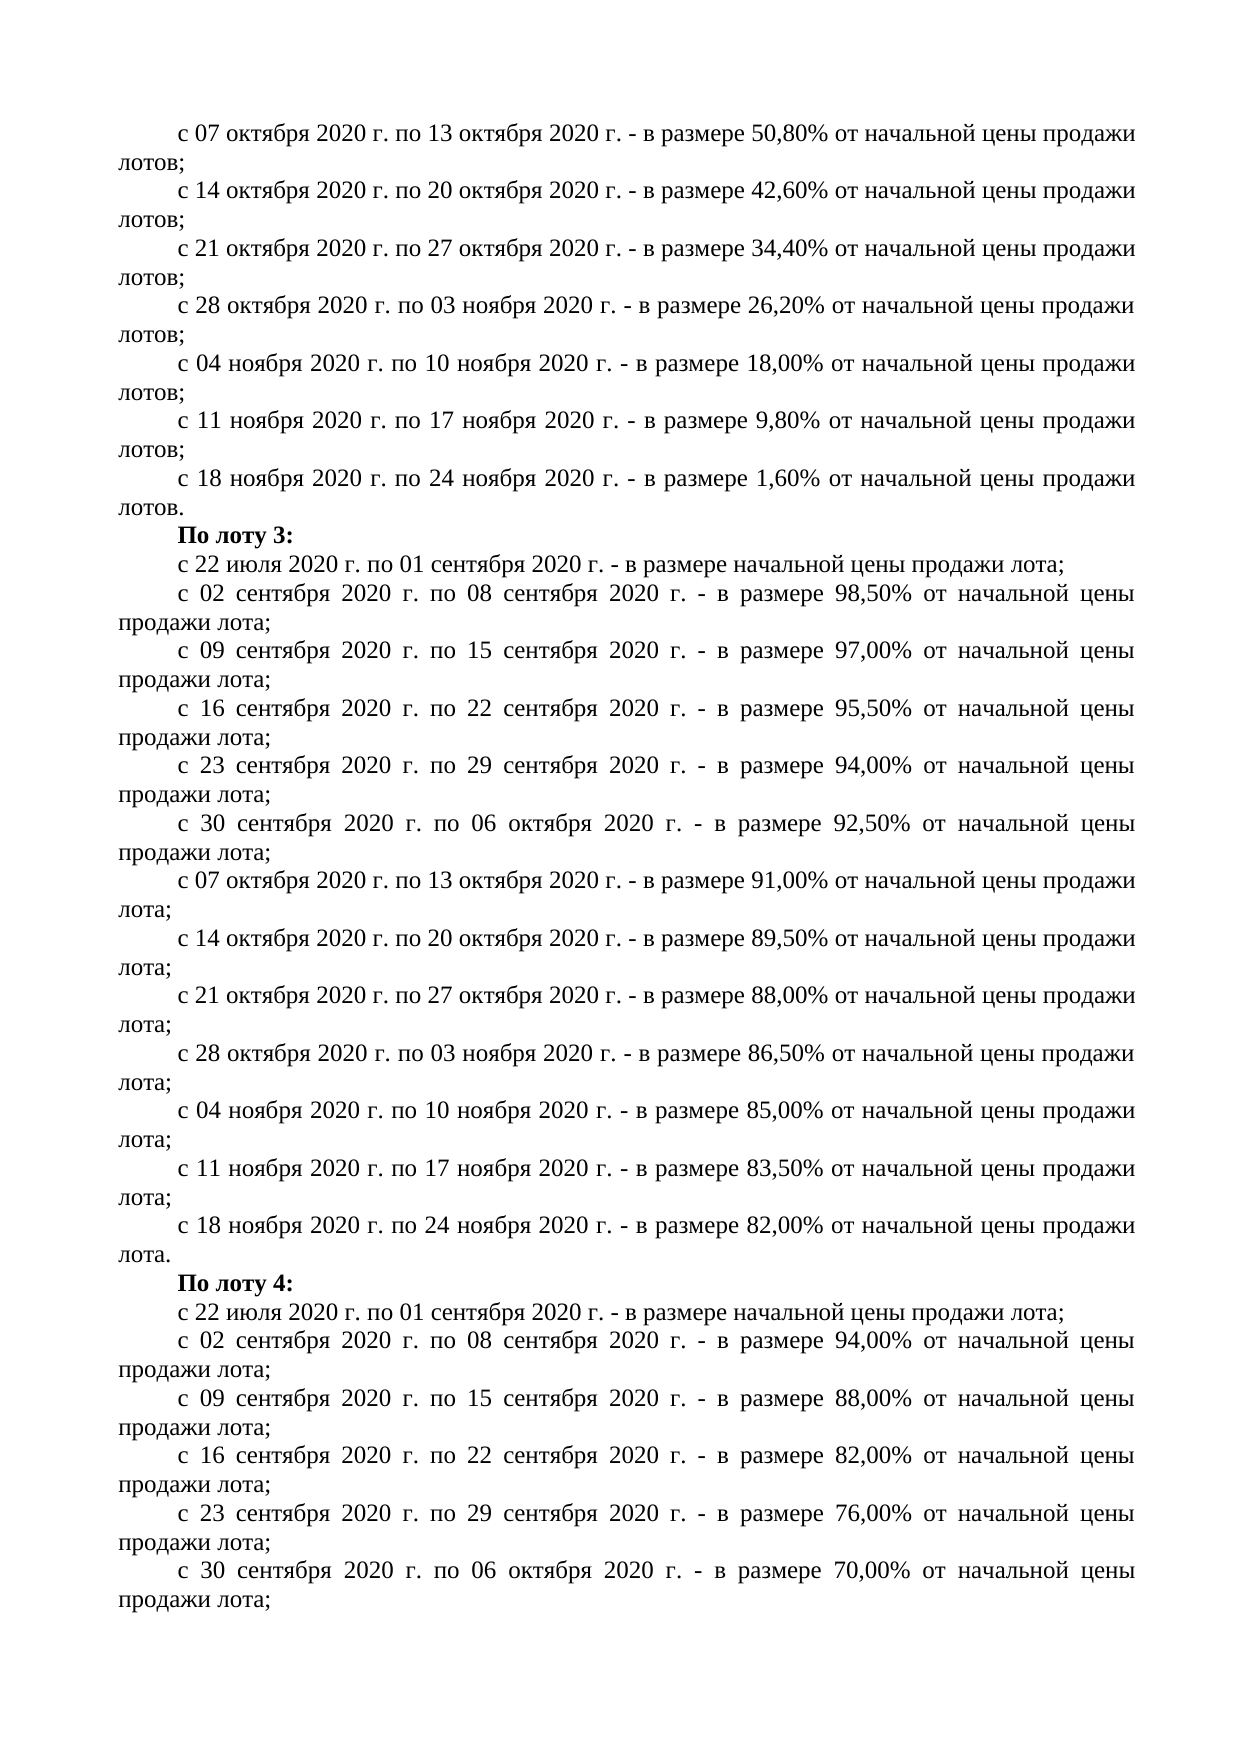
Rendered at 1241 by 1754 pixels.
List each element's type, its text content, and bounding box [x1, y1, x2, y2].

text с 22 июля 2020 г. по 01 сентября 2020 г. - в размере начальной цены продажи лота; [118, 1297, 1137, 1326]
text с 11 ноября 2020 г. по 17 ноября 2020 г. - в размере 83,50% от начальной цены продажи лота; [118, 1153, 1137, 1211]
text с 02 сентября 2020 г. по 08 сентября 2020 г. - в размере 94,00% от начальной цены продажи лота; [118, 1326, 1137, 1383]
text с 23 сентября 2020 г. по 29 сентября 2020 г. - в размере 94,00% от начальной цены продажи лота; [118, 751, 1137, 808]
text с 16 сентября 2020 г. по 22 сентября 2020 г. - в размере 82,00% от начальной цены продажи лота; [118, 1441, 1137, 1498]
text с 14 октября 2020 г. по 20 октября 2020 г. - в размере 89,50% от начальной цены продажи лота; [118, 923, 1137, 981]
text с 04 ноября 2020 г. по 10 ноября 2020 г. - в размере 85,00% от начальной цены продажи лота; [118, 1096, 1137, 1153]
text По лоту 4: [118, 1268, 1137, 1297]
text с 22 июля 2020 г. по 01 сентября 2020 г. - в размере начальной цены продажи лота; [118, 549, 1137, 578]
text с 18 ноября 2020 г. по 24 ноября 2020 г. - в размере 82,00% от начальной цены продажи лота. [118, 1211, 1137, 1268]
text с 18 ноября 2020 г. по 24 ноября 2020 г. - в размере 1,60% от начальной цены продажи лотов. [118, 463, 1137, 521]
text с 09 сентября 2020 г. по 15 сентября 2020 г. - в размере 97,00% от начальной цены продажи лота; [118, 636, 1137, 693]
text с 14 октября 2020 г. по 20 октября 2020 г. - в размере 42,60% от начальной цены продажи лотов; [118, 176, 1137, 233]
text с 28 октября 2020 г. по 03 ноября 2020 г. - в размере 26,20% от начальной цены продажи лотов; [118, 291, 1137, 348]
text с 07 октября 2020 г. по 13 октября 2020 г. - в размере 50,80% от начальной цены продажи лотов; [118, 118, 1137, 176]
text с 30 сентября 2020 г. по 06 октября 2020 г. - в размере 92,50% от начальной цены продажи лота; [118, 808, 1137, 866]
text с 07 октября 2020 г. по 13 октября 2020 г. - в размере 91,00% от начальной цены продажи лота; [118, 866, 1137, 923]
text с 02 сентября 2020 г. по 08 сентября 2020 г. - в размере 98,50% от начальной цены продажи лота; [118, 578, 1137, 636]
text с 21 октября 2020 г. по 27 октября 2020 г. - в размере 88,00% от начальной цены продажи лота; [118, 981, 1137, 1038]
text с 28 октября 2020 г. по 03 ноября 2020 г. - в размере 86,50% от начальной цены продажи лота; [118, 1038, 1137, 1096]
text с 04 ноября 2020 г. по 10 ноября 2020 г. - в размере 18,00% от начальной цены продажи лотов; [118, 348, 1137, 406]
text с 09 сентября 2020 г. по 15 сентября 2020 г. - в размере 88,00% от начальной цены продажи лота; [118, 1383, 1137, 1441]
text с 23 сентября 2020 г. по 29 сентября 2020 г. - в размере 76,00% от начальной цены продажи лота; [118, 1498, 1137, 1556]
text с 30 сентября 2020 г. по 06 октября 2020 г. - в размере 70,00% от начальной цены продажи лота; [118, 1556, 1137, 1613]
text с 16 сентября 2020 г. по 22 сентября 2020 г. - в размере 95,50% от начальной цены продажи лота; [118, 693, 1137, 751]
text с 11 ноября 2020 г. по 17 ноября 2020 г. - в размере 9,80% от начальной цены продажи лотов; [118, 406, 1137, 463]
text с 21 октября 2020 г. по 27 октября 2020 г. - в размере 34,40% от начальной цены продажи лотов; [118, 233, 1137, 291]
text По лоту 3: [118, 521, 1137, 549]
